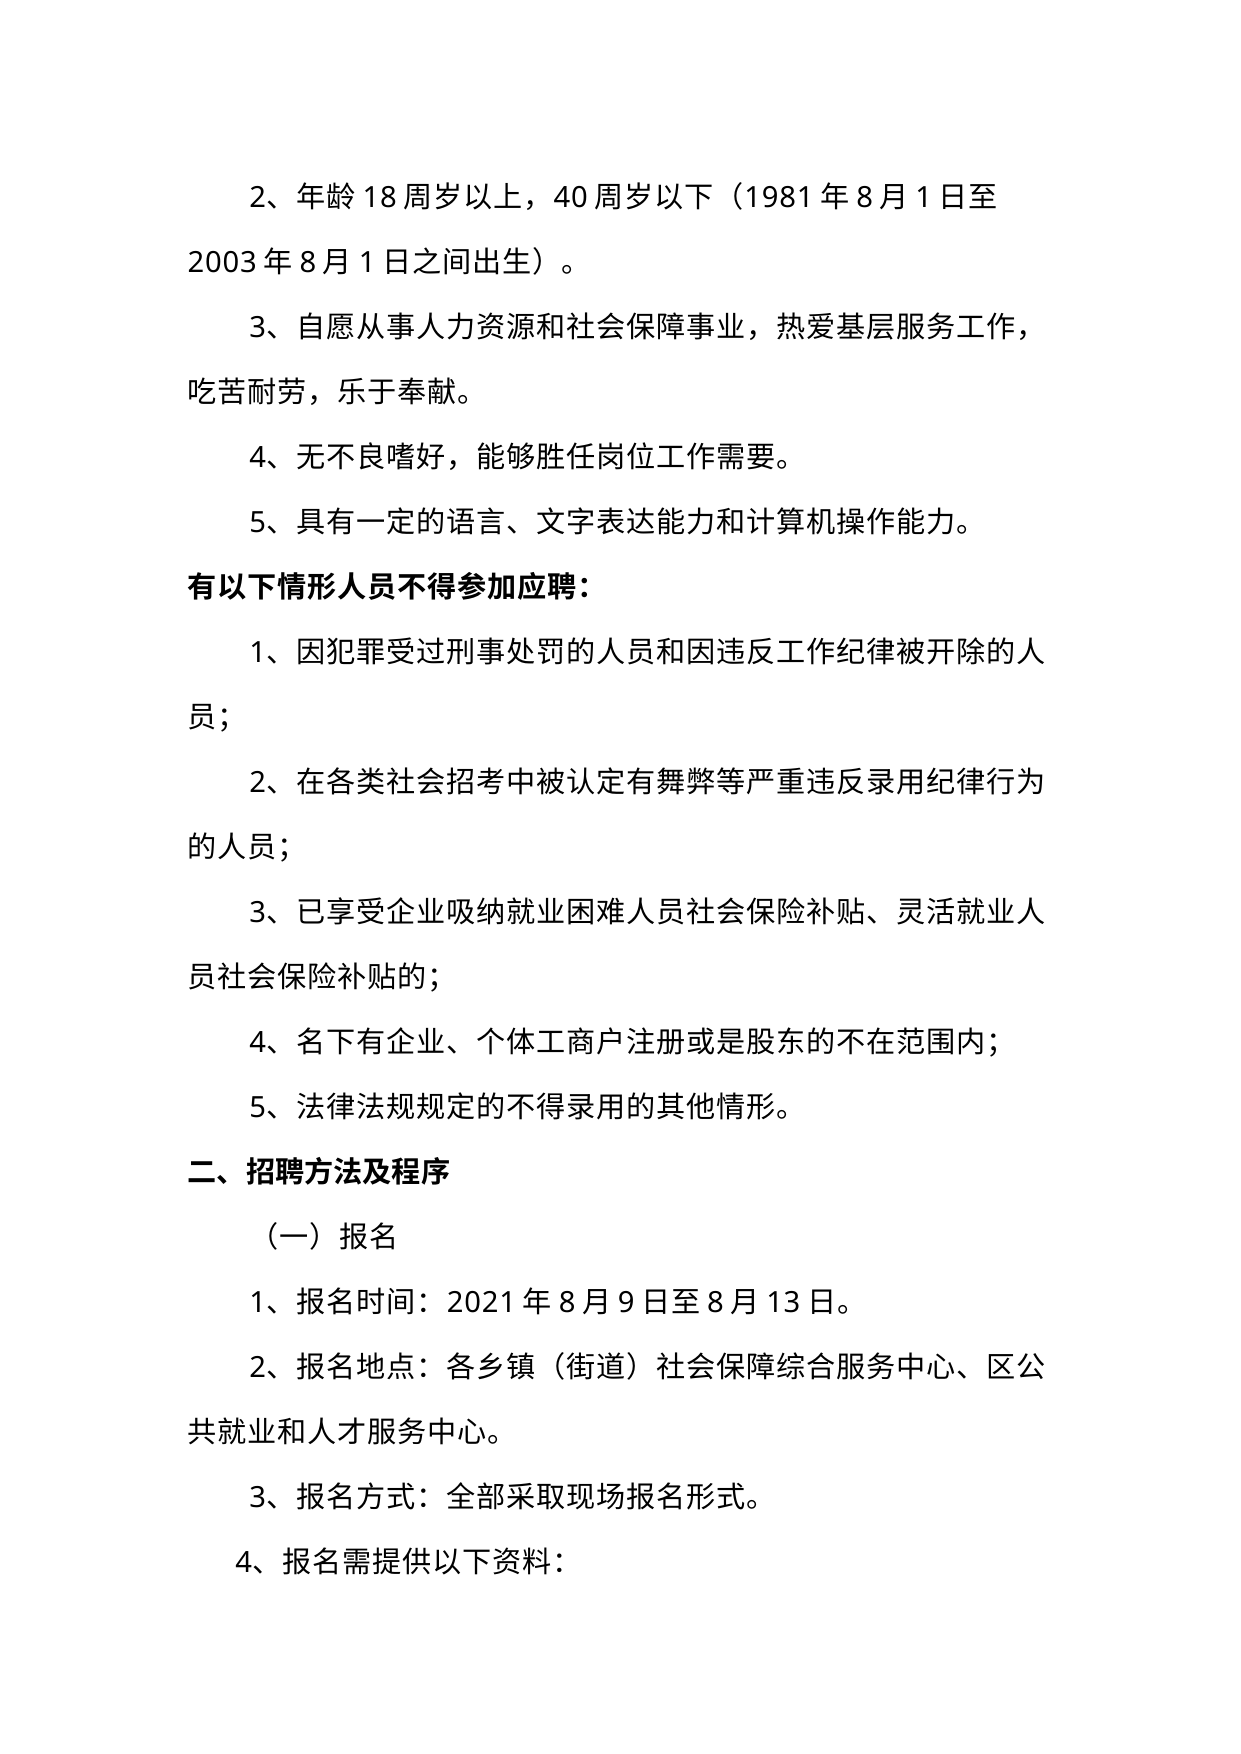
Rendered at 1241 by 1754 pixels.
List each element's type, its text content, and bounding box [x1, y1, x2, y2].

text 2、年龄18周岁以上，40周岁以下（1981年8月1日至2003年8月1日之间出生）。 [187, 162, 1053, 292]
text 5、具有一定的语言、文字表达能力和计算机操作能力。 [187, 487, 1053, 552]
text 3、自愿从事人力资源和社会保障事业，热爱基层服务工作，吃苦耐劳，乐于奉献。 [187, 292, 1053, 422]
text 有以下情形人员不得参加应聘： [187, 552, 1053, 617]
text 5、法律法规规定的不得录用的其他情形。 [187, 1072, 1053, 1137]
text （一）报名 [187, 1202, 1053, 1267]
text 4、报名需提供以下资料： [187, 1527, 1053, 1592]
text 3、已享受企业吸纳就业困难人员社会保险补贴、灵活就业人员社会保险补贴的； [187, 877, 1053, 1007]
text 2、在各类社会招考中被认定有舞弊等严重违反录用纪律行为的人员； [187, 747, 1053, 877]
text 1、因犯罪受过刑事处罚的人员和因违反工作纪律被开除的人员； [187, 617, 1053, 747]
text 2、报名地点：各乡镇（街道）社会保障综合服务中心、区公共就业和人才服务中心。 [187, 1332, 1053, 1462]
text 4、名下有企业、个体工商户注册或是股东的不在范围内； [187, 1007, 1053, 1072]
text 1、报名时间：2021年8月9日至8月13日。 [187, 1267, 1053, 1332]
text 3、报名方式：全部采取现场报名形式。 [187, 1462, 1053, 1527]
subtitle 二、招聘方法及程序 [187, 1137, 1053, 1202]
text 4、无不良嗜好，能够胜任岗位工作需要。 [187, 422, 1053, 487]
